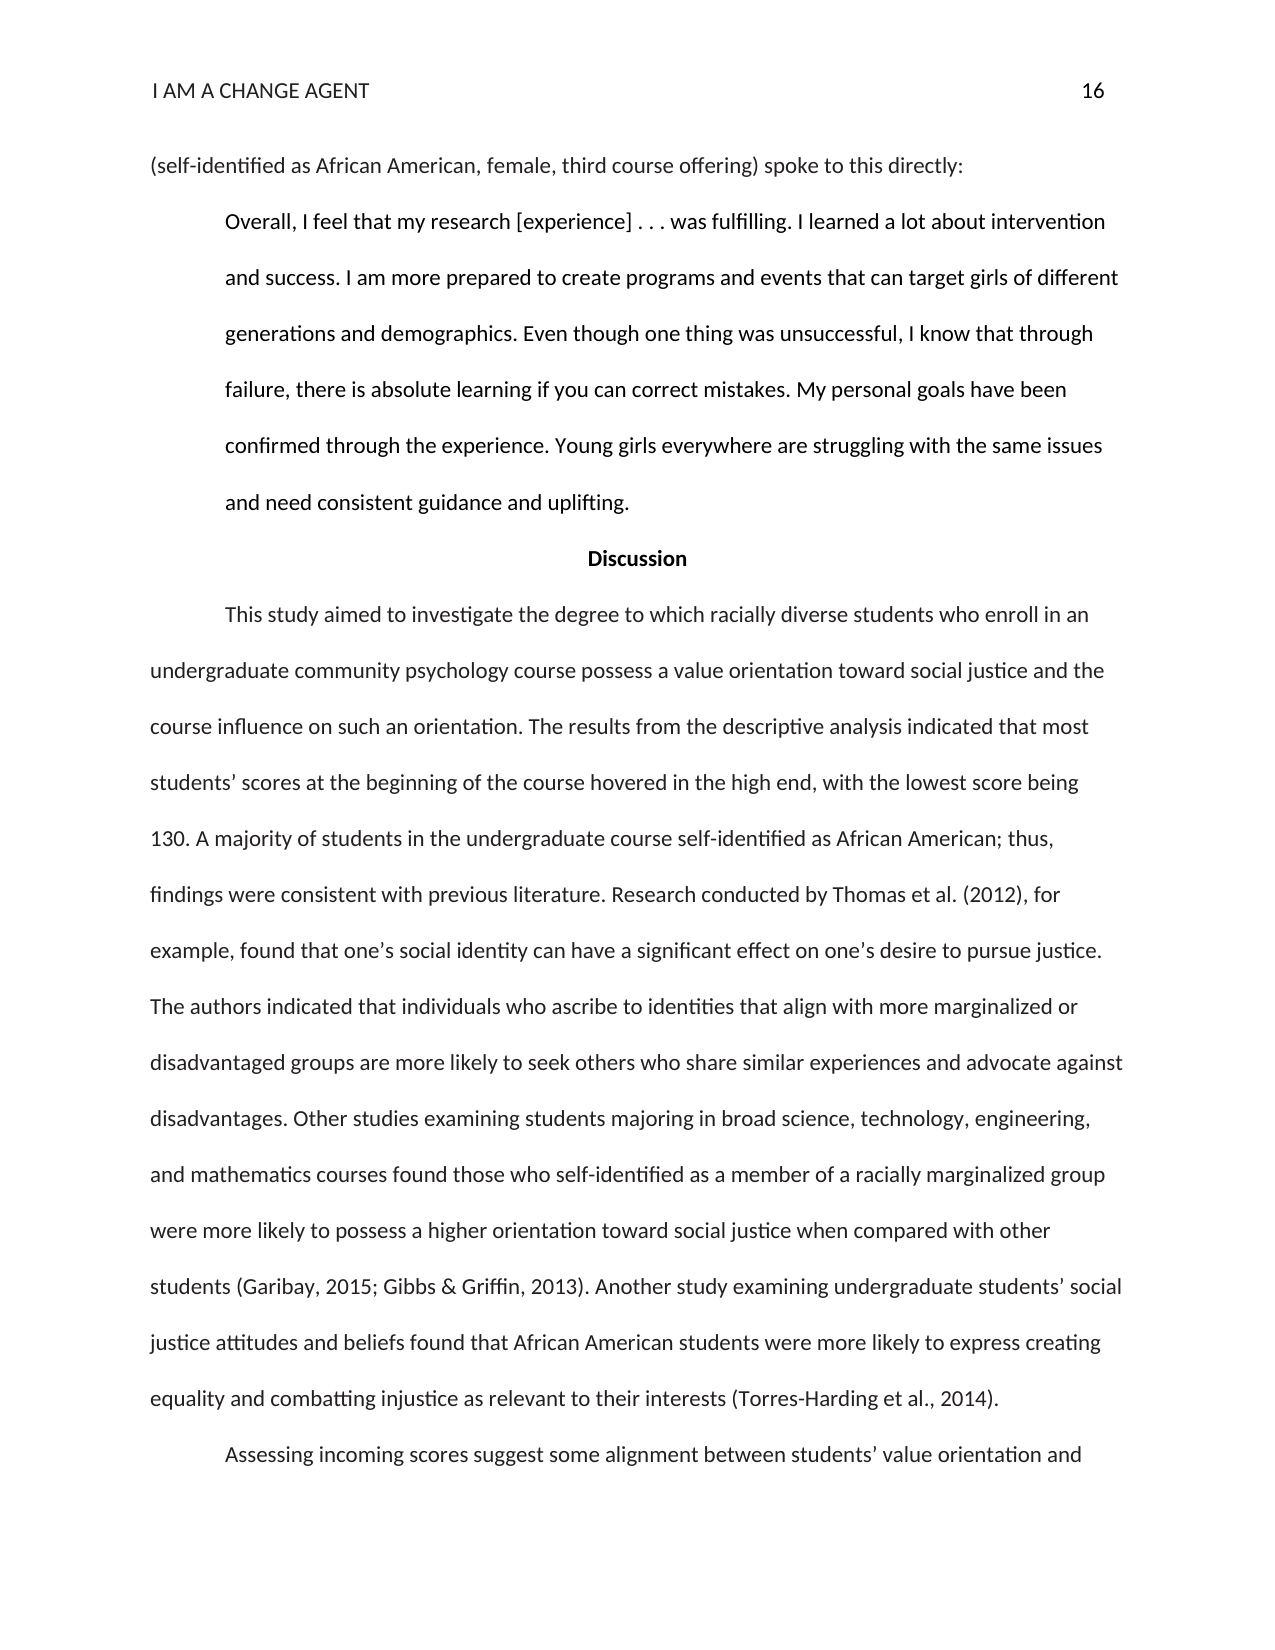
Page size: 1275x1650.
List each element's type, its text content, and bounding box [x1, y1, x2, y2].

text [150, 1440, 1125, 1468]
subtitle Discussion [150, 544, 1125, 572]
text This study aimed to investigate the degree to which racially diverse students who enroll in an undergraduate community psychology course possess a value orientation toward social justice and the course influence on such an orientation. The results from the descriptive analysis indicated that most students’ scores at the beginning of the course hovered in the high end, with the lowest score being 130. A majority of students in the undergraduate course self-identified as African American; thus, findings were consistent with previous literature. Research conducted by Thomas et al. (2012), for example, found that one’s social identity can have a significant effect on one’s desire to pursue justice. The authors indicated that individuals who ascribe to identities that align with more marginalized or disadvantaged groups are more likely to seek others who share similar experiences and advocate against disadvantages. Other studies examining students majoring in broad science, technology, engineering, and mathematics courses found those who self-identified as a member of a racially marginalized group were more likely to possess a higher orientation toward social justice when compared with other students (Garibay, 2015; Gibbs & Griffin, 2013). Another study examining undergraduate students’ social justice attitudes and beliefs found that African American students were more likely to express creating equality and combatting injustice as relevant to their interests (Torres-Harding et al., 2014). [150, 600, 1125, 1412]
text Overall, I feel that my research [experience] . . . was fulfilling. I learned a lot about intervention and success. I am more prepared to create programs and events that can target girls of different generations and demographics. Even though one thing was unsuccessful, I know that through failure, there is absolute learning if you can correct mistakes. My personal goals have been confirmed through the experience. Young girls everywhere are struggling with the same issues and need consistent guidance and uplifting. [225, 207, 1125, 516]
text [150, 151, 1125, 179]
